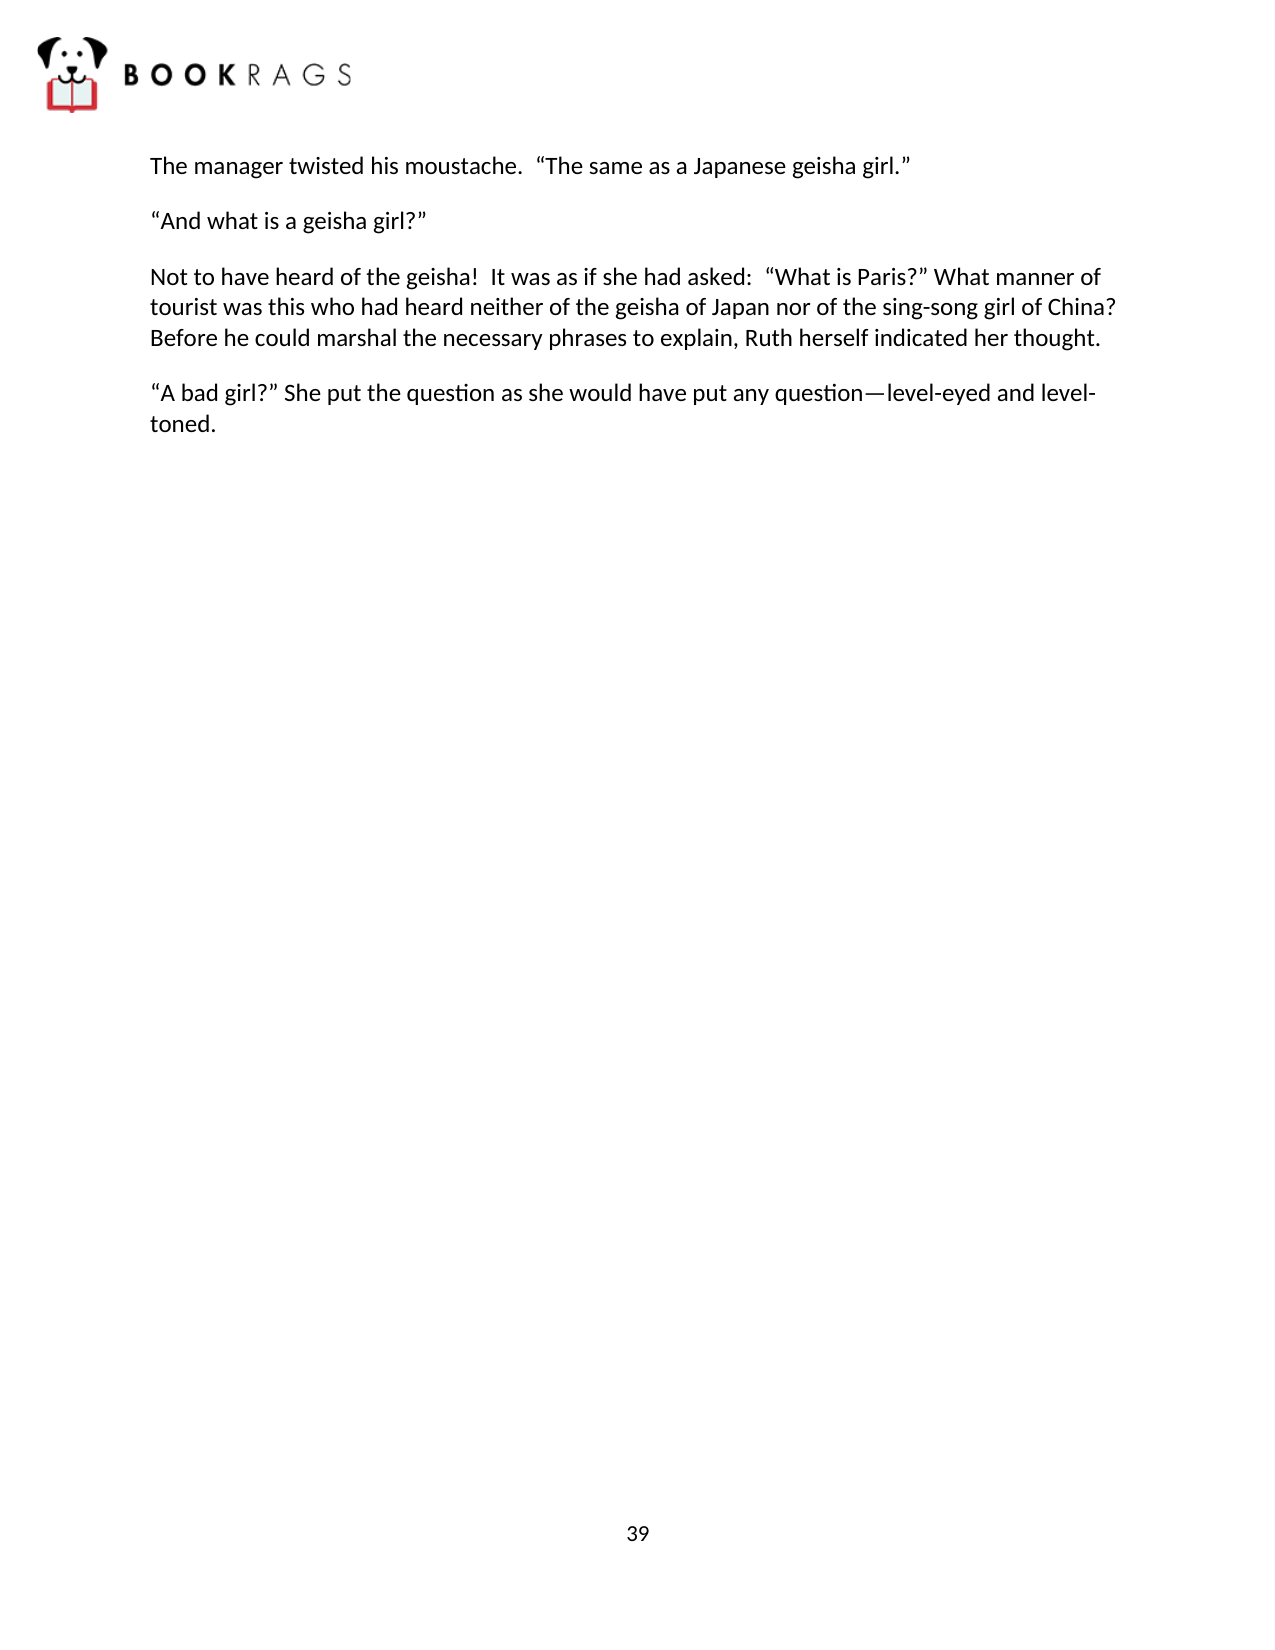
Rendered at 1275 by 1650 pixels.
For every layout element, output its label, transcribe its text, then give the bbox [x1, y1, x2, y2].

picture [37, 37, 351, 113]
text The manager twisted his moustache. “The same as a Japanese geisha girl.” [150, 150, 1125, 181]
text “And what is a geisha girl?” [150, 206, 1125, 236]
text Not to have heard of the geisha! It was as if she had asked: “What is Paris?” What manner of tourist was this who had heard neither of the geisha of Japan nor of the sing-song girl of China? Before he could marshal the necessary phrases to explain, Ruth herself indicated her thought. [150, 261, 1125, 353]
text “A bad girl?” She put the question as she would have put any question—­level-eyed and level-toned. [150, 378, 1125, 439]
